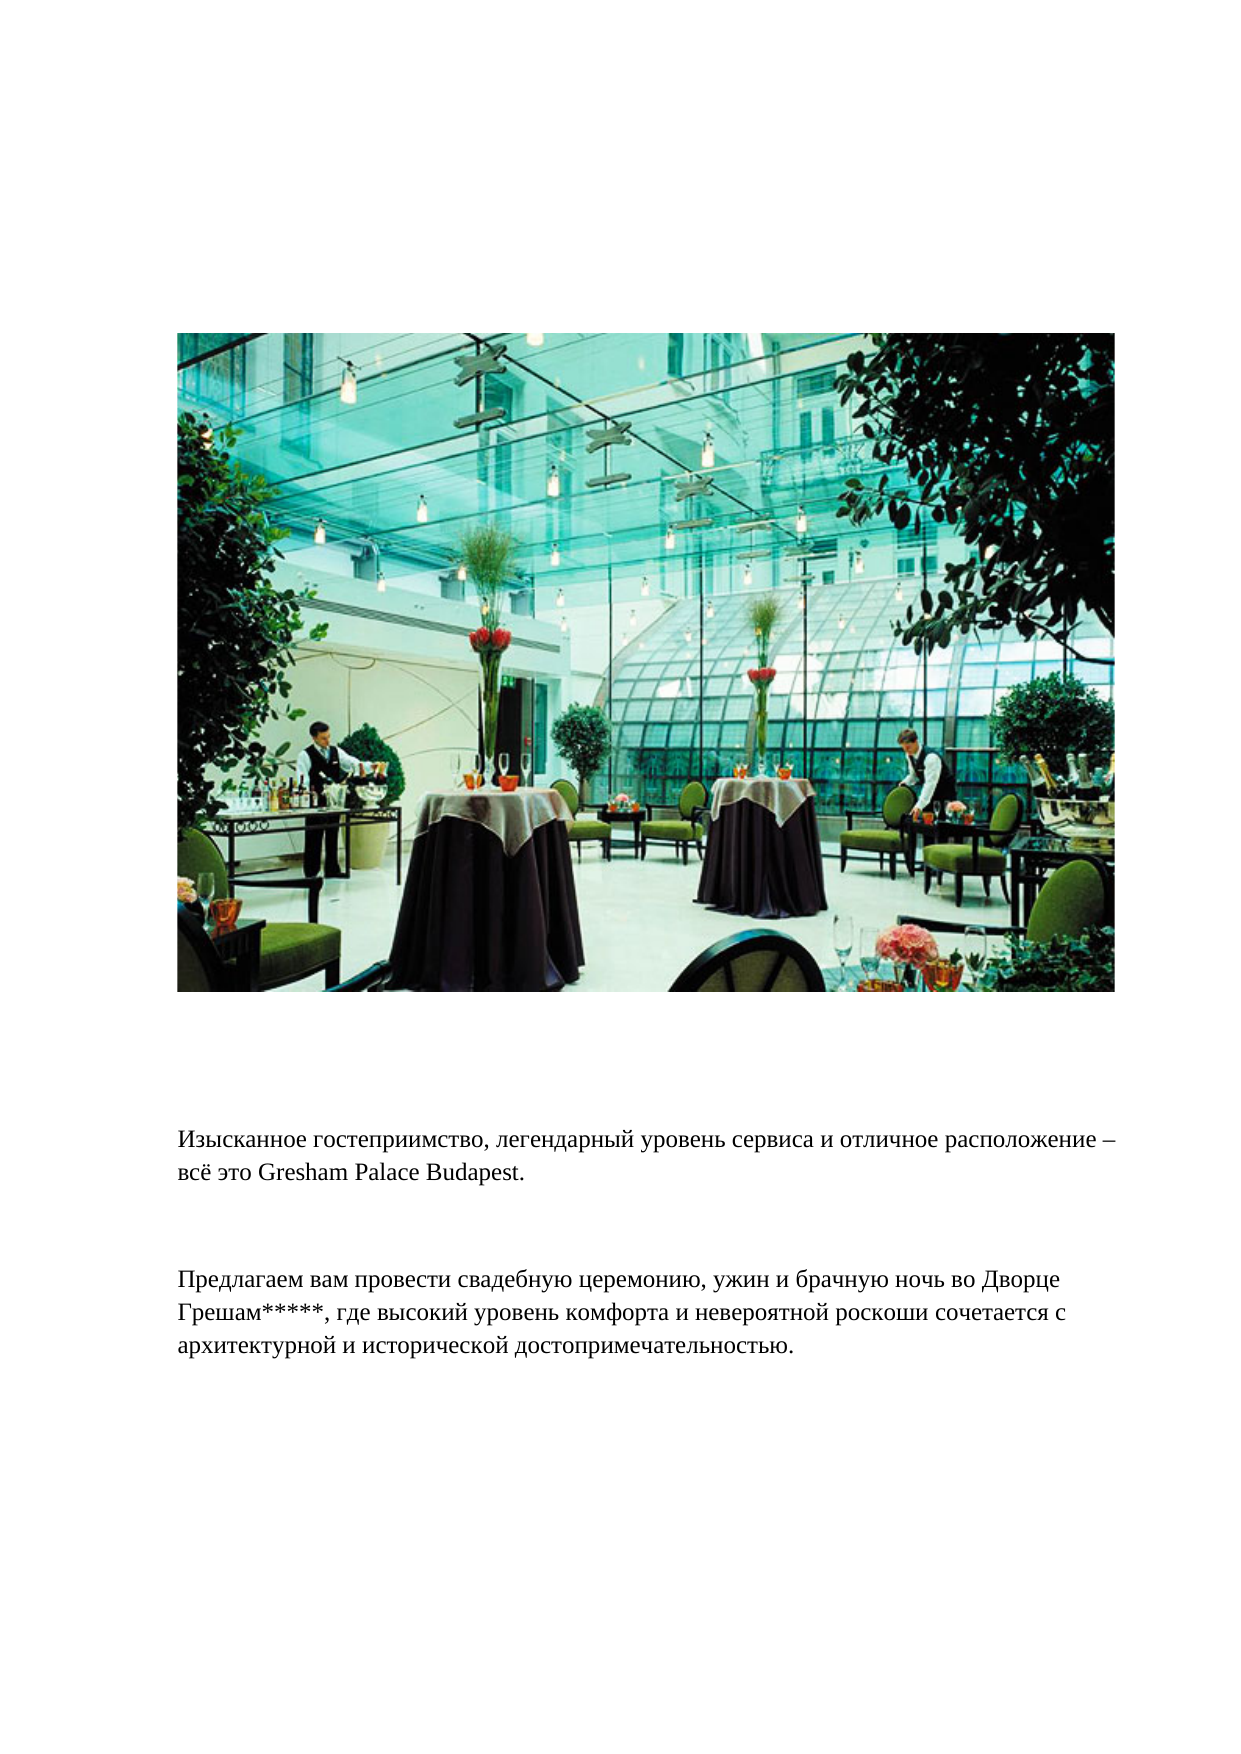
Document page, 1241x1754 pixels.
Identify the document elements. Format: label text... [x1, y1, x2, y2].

text Изысканное гостеприимство, легендарный уровень сервиса и отличное расположение – всё это Gresham Palace Budapest. [177, 1124, 1152, 1186]
text Предлагаем вам провести свадебную церемонию, ужин и брачную ночь во Дворце Грешам*****, где высокий уровень комфорта и невероятной роскоши сочетается с архитектурной и исторической достопримечательностью. [177, 1264, 1152, 1359]
picture [177, 333, 1115, 992]
